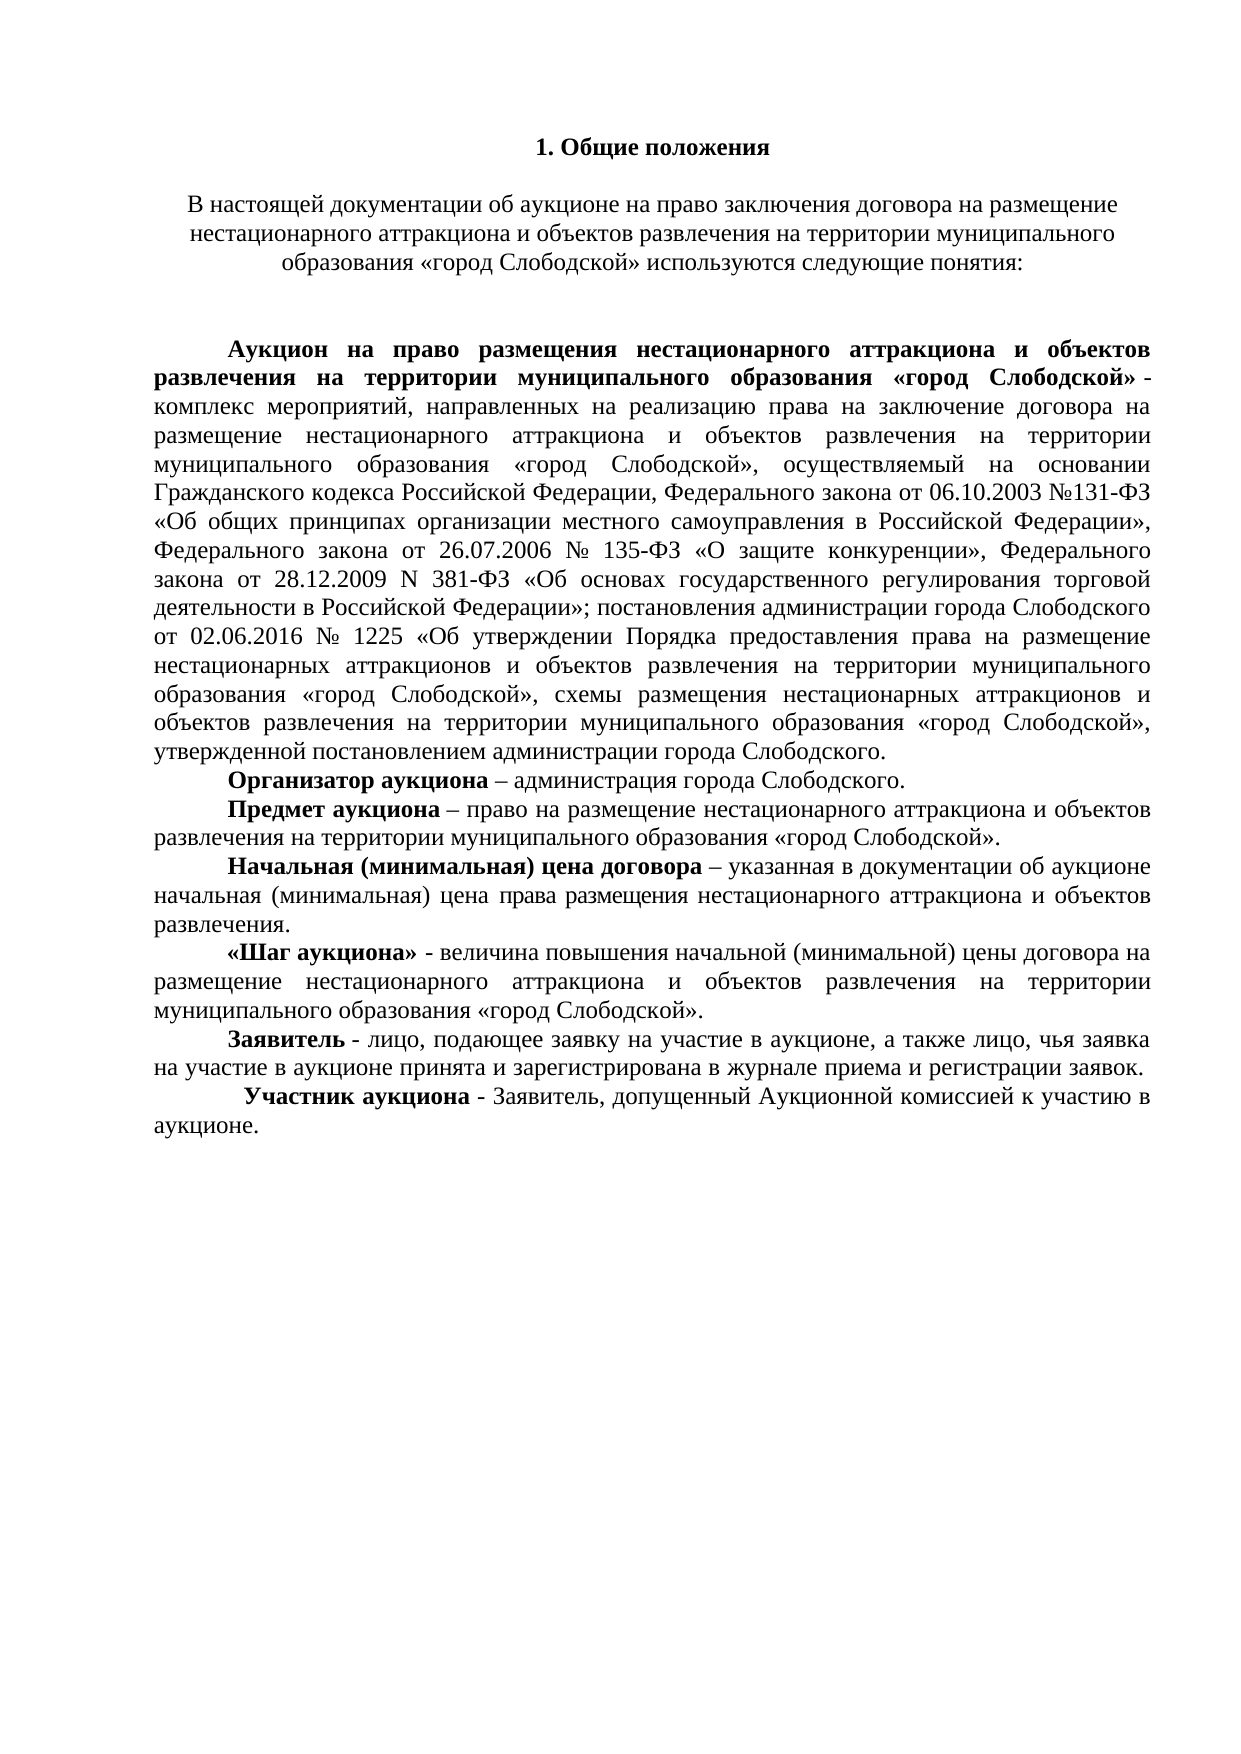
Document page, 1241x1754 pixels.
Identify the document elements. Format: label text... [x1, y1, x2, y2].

text Аукцион на право размещения нестационарного аттракциона и объектов развлечения на территории муниципального образования «город Слободской» - комплекс мероприятий, направленных на реализацию права на заключение договора на размещение нестационарного аттракциона и объектов развлечения на территории муниципального образования «город Слободской», осуществляемый на основании Гражданского кодекса Российской Федерации, Федерального закона от 06.10.2003 №131-ФЗ «Об общих принципах организации местного самоуправления в Российской Федерации», Федерального закона от 26.07.2006 № 135-ФЗ «О защите конкуренции», Федерального закона от 28.12.2009 N 381-ФЗ «Об основах государственного регулирования торговой деятельности в Российской Федерации»; постановления администрации города Слободского от 02.06.2016 № 1225 «Об утверждении Порядка предоставления права на размещение нестационарных аттракционов и объектов развлечения на территории муниципального образования «город Слободской», схемы размещения нестационарных аттракционов и объектов развлечения на территории муниципального образования «город Слободской», утвержденной постановлением администрации города Слободского. [153, 334, 1152, 765]
text Организатор аукциона – администрация города Слободского. [153, 765, 1152, 794]
text Предмет аукциона – право на размещение нестационарного аттракциона и объектов развлечения на территории муниципального образования «город Слободской». [153, 794, 1152, 851]
text Начальная (минимальная) цена договора – указанная в документации об аукционе начальная (минимальная) цена права размещения нестационарного аттракциона и объектов развлечения. «Шаг аукциона» - величина повышения начальной (минимальной) цены договора на размещение нестационарного аттракциона и объектов развлечения на территории муниципального образования «город Слободской». [153, 851, 1152, 1024]
text В настоящей документации об аукционе на право заключения договора на размещение нестационарного аттракциона и объектов развлечения на территории муниципального образования «город Слободской» используются следующие понятия: [153, 161, 1152, 276]
text 1. Общие положения [153, 132, 1152, 161]
text Заявитель - лицо, подающее заявку на участие в аукционе, а также лицо, чья заявка на участие в аукционе принята и зарегистрирована в журнале приема и регистрации заявок. Участник аукциона - Заявитель, допущенный Аукционной комиссией к участию в аукционе. [153, 1024, 1152, 1139]
